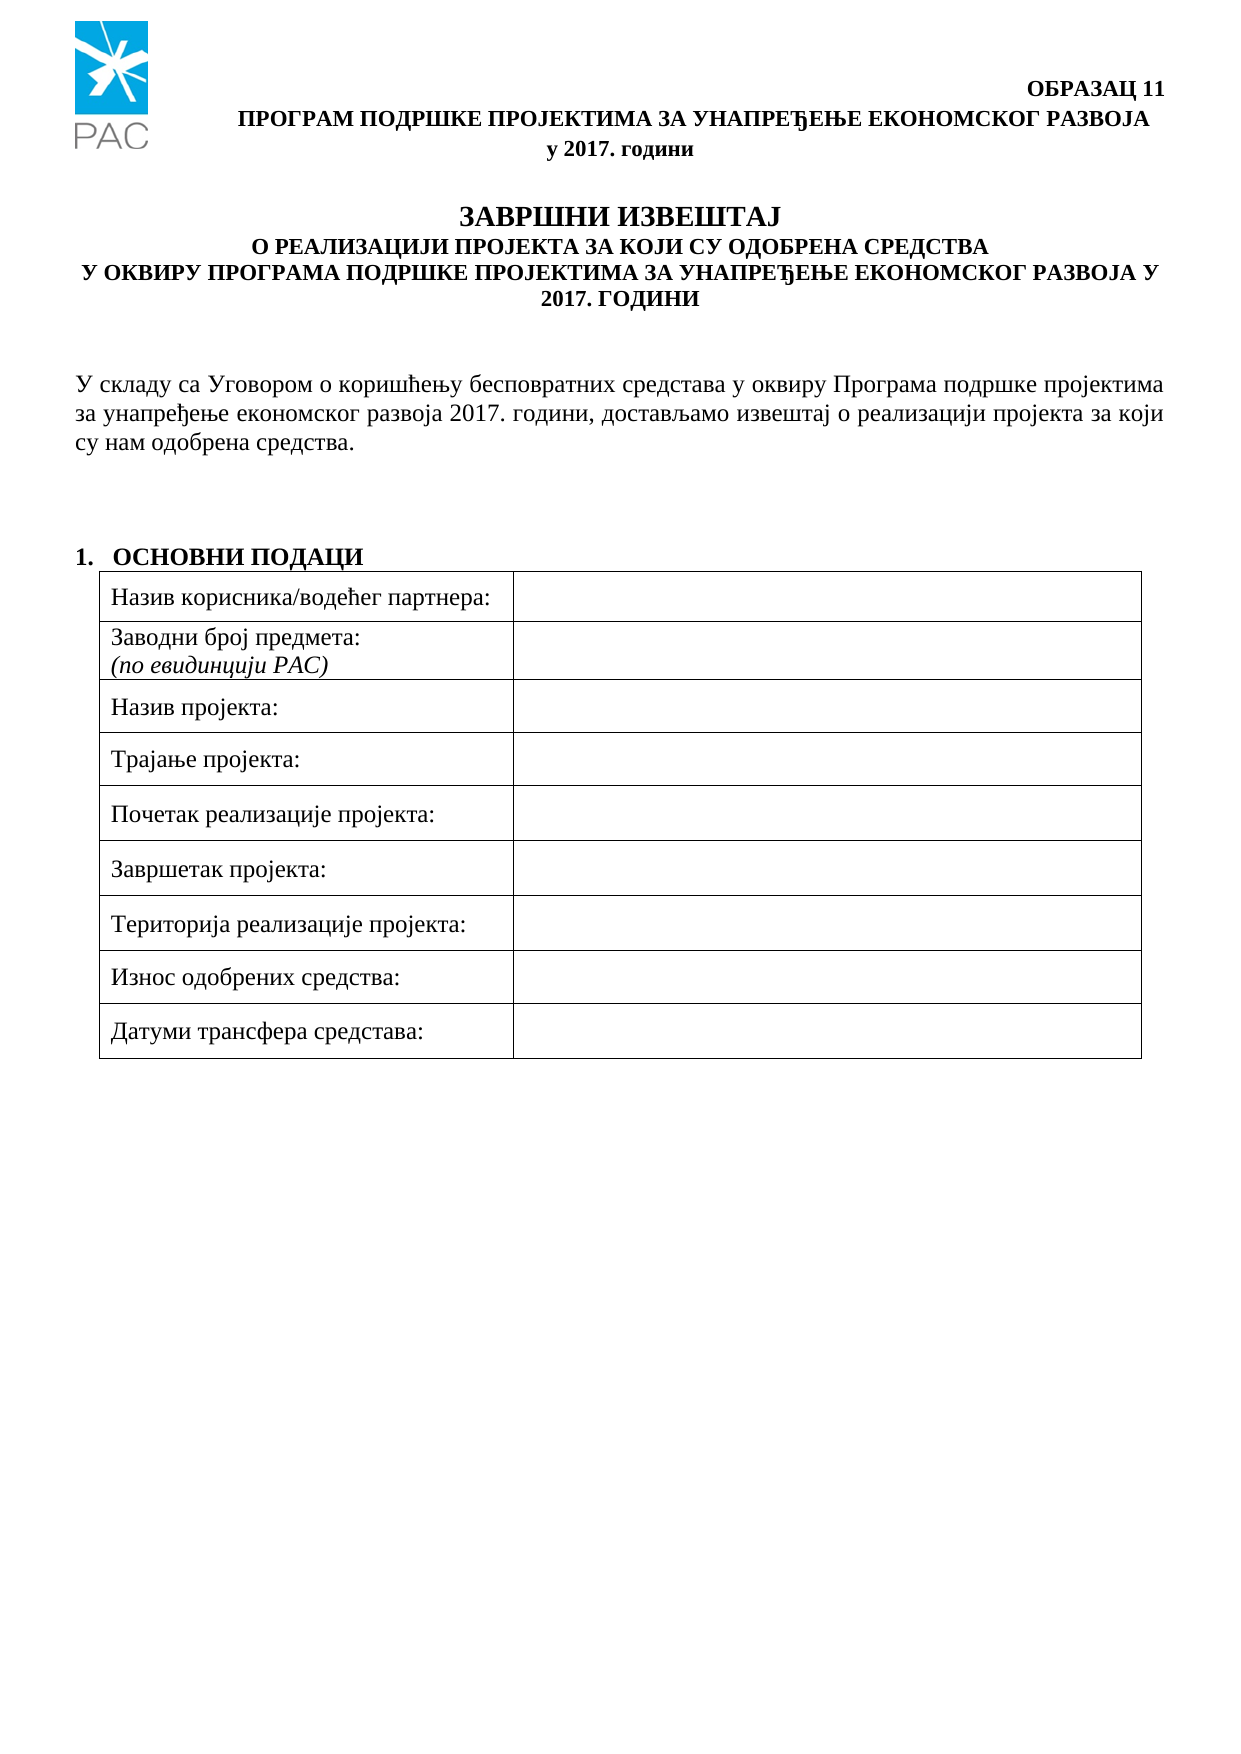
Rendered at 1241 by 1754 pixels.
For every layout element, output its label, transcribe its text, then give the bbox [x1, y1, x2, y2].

table_cell Територија реализације пројекта: [100, 896, 513, 950]
text У ОКВИРУ ПРОГРАМА ПОДРШКЕ ПРОЈЕКТИМА ЗА УНАПРЕЂЕЊЕ ЕКОНОМСКОГ РАЗВОЈА У 2017. ГОДИНИ [75, 259, 1165, 312]
picture [75, 115, 148, 149]
table_cell Износ одобрених средства: [100, 951, 513, 1003]
table_cell [514, 1004, 1141, 1058]
table_cell [514, 733, 1141, 785]
picture [75, 38, 148, 101]
table_cell [514, 951, 1141, 1003]
table_cell Заводни број предмета: (по евидинцији РАС) [100, 622, 513, 679]
table_cell Трајање пројекта: [100, 733, 513, 785]
text У складу са Уговором о коришћењу бесповратних средстава у оквиру Програма подршке пројектима за унапређење економског развоја 2017. години, достављамо извештај о реализацији пројекта за који су нам одобрена средства. [75, 369, 1165, 456]
table_cell Завршетак пројекта: [100, 841, 513, 895]
table_cell Назив пројекта: [100, 680, 513, 732]
table_cell Почетак реализације пројекта: [100, 786, 513, 840]
text ЗАВРШНИ ИЗВЕШТАЈ [75, 199, 1165, 233]
table_cell [514, 680, 1141, 732]
table_cell Датуми трансфера средстава: [100, 1004, 513, 1058]
table_header Назив корисника/водећег партнера: [100, 572, 513, 621]
list ОСНОВНИ ПОДАЦИ [75, 542, 1165, 571]
table_cell [514, 622, 1141, 679]
table_cell [514, 896, 1141, 950]
table_cell [514, 786, 1141, 840]
picture [101, 21, 108, 41]
text О РЕАЛИЗАЦИЈИ ПРОЈЕКТА ЗА КОЈИ СУ ОДОБРЕНА СРЕДСТВА [75, 233, 1165, 259]
table_cell [514, 841, 1141, 895]
table_header [514, 572, 1141, 621]
